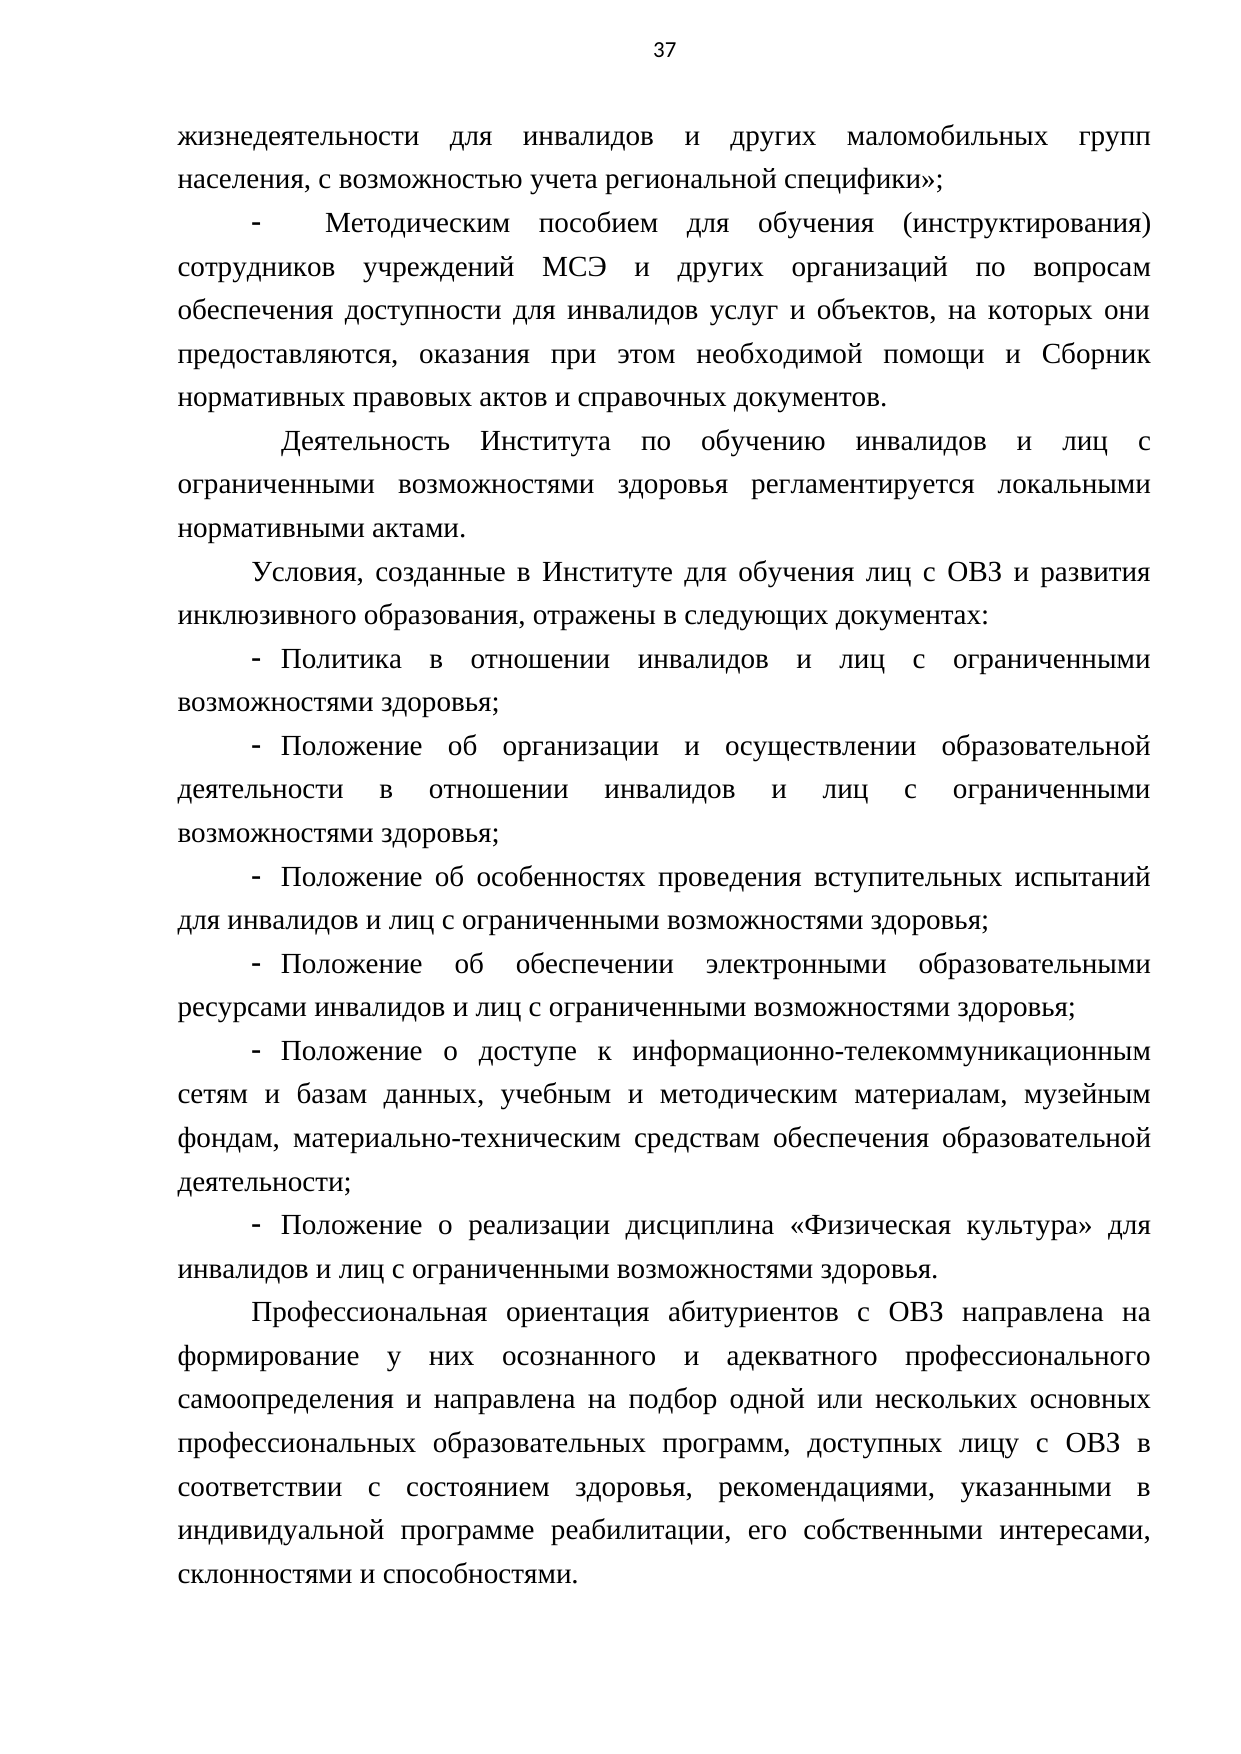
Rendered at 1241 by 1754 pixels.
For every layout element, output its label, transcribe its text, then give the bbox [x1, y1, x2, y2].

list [177, 118, 1152, 195]
list Положение о реализации дисциплина «Физическая культура» для инвалидов и лиц с ограниченными возможностями здоровья. [177, 1207, 1152, 1284]
list Положение о доступе к информационно-телекоммуникационным сетям и базам данных, учебным и методическим материалам, музейным фондам, материально-техническим средствам обеспечения образовательной деятельности; [177, 1033, 1152, 1197]
list Методическим пособием для обучения (инструктирования) сотрудников учреждений МСЭ и других организаций по вопросам обеспечения доступности для инвалидов услуг и объектов, на которых они предоставляются, оказания при этом необходимой помощи и Сборник нормативных правовых актов и справочных документов. [177, 205, 1152, 413]
list Положение об особенностях проведения вступительных испытаний для инвалидов и лиц с ограниченными возможностями здоровья; [177, 859, 1152, 936]
list Положение об организации и осуществлении образовательной деятельности в отношении инвалидов и лиц с ограниченными возможностями здоровья; [177, 728, 1152, 849]
text Условия, созданные в Институте для обучения лиц с ОВЗ и развития инклюзивного образования, отражены в следующих документах: [177, 554, 1152, 631]
text Профессиональная ориентация абитуриентов с ОВЗ направлена на формирование у них осознанного и адекватного профессионального самоопределения и направлена на подбор одной или нескольких основных профессиональных образовательных программ, доступных лицу с ОВЗ в соответствии с состоянием здоровья, рекомендациями, указанными в индивидуальной программе реабилитации, его собственными интересами, склонностями и способностями. [177, 1294, 1152, 1589]
text Деятельность Института по обучению инвалидов и лиц с ограниченными возможностями здоровья регламентируется локальными нормативными актами. [177, 423, 1152, 544]
list Политика в отношении инвалидов и лиц с ограниченными возможностями здоровья; [177, 641, 1152, 718]
list Положение об обеспечении электронными образовательными ресурсами инвалидов и лиц с ограниченными возможностями здоровья; [177, 946, 1152, 1023]
